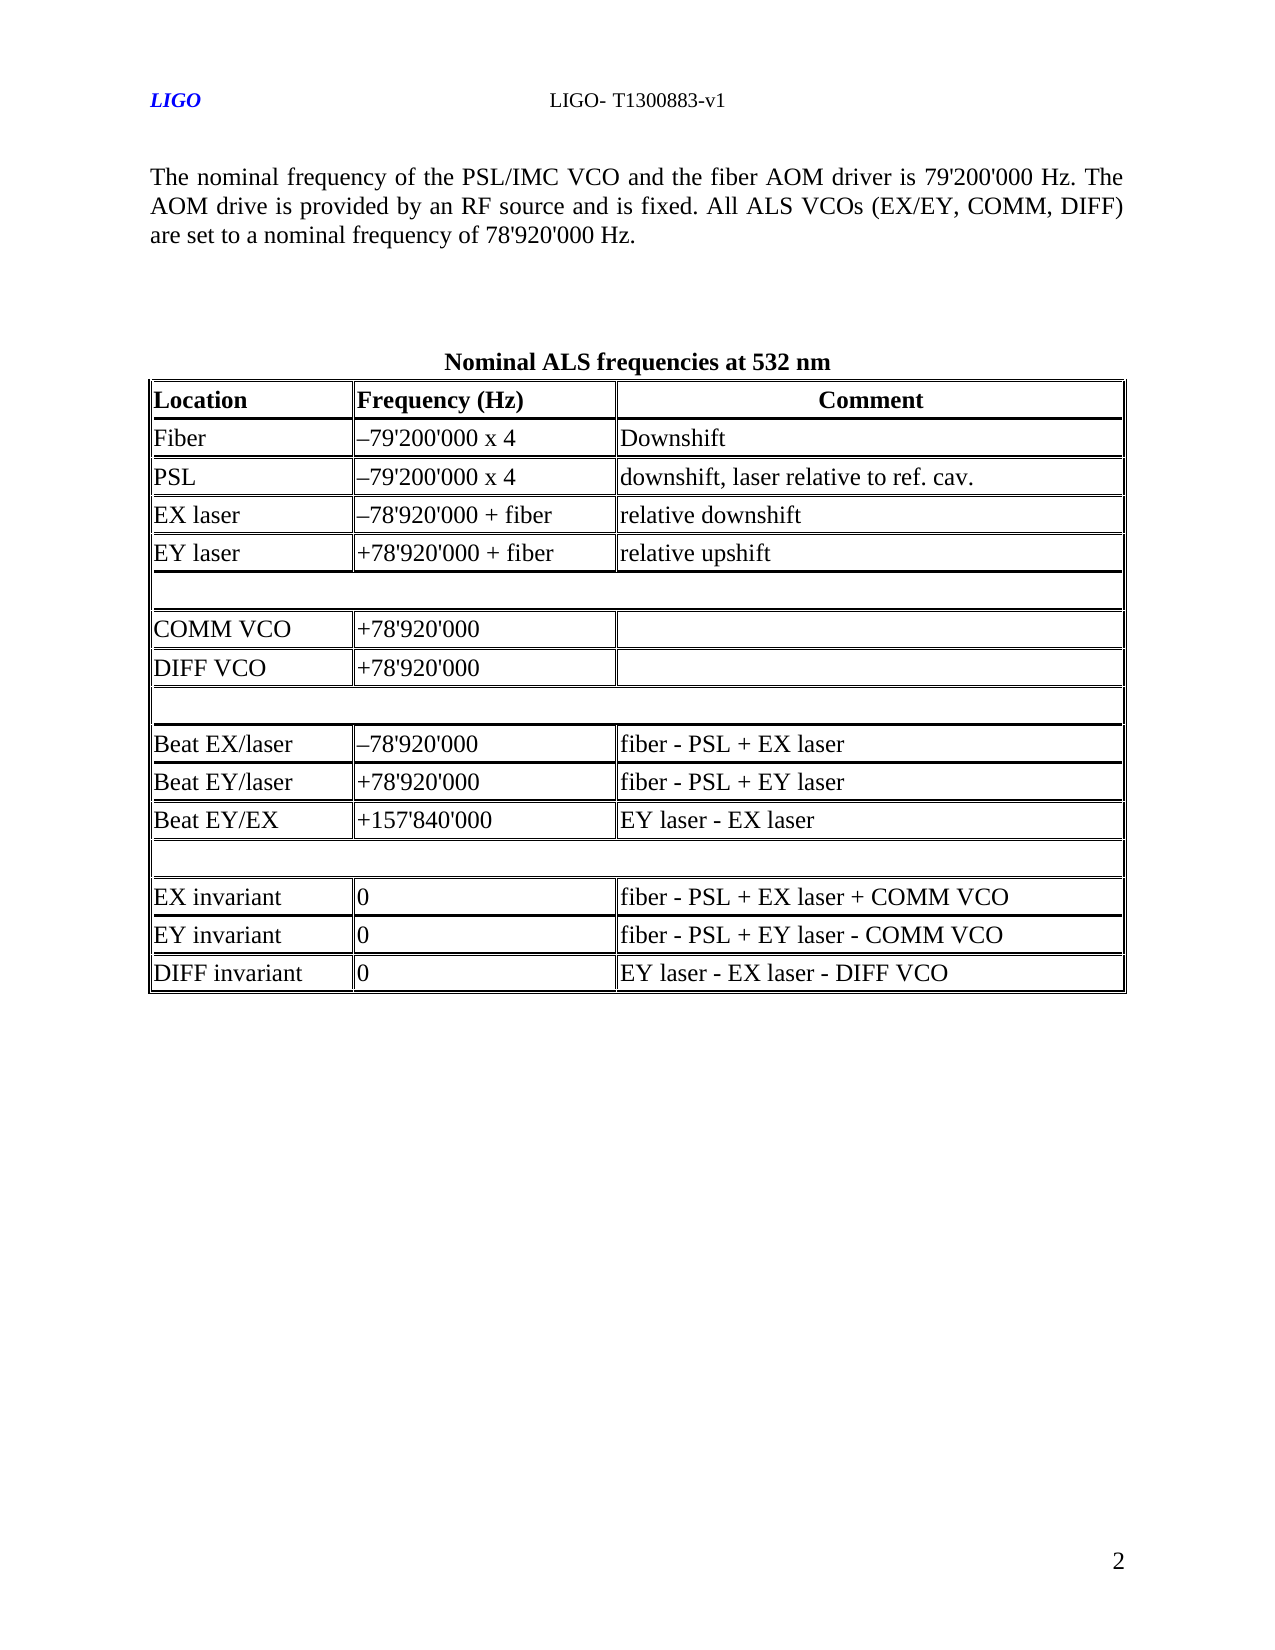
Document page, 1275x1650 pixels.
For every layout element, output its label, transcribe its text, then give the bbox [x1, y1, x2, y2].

table_cell EY laser - EX laser - DIFF VCO [617, 952, 1124, 990]
table_cell –78'920'000 [355, 726, 615, 761]
table_cell +78'920'000 [355, 612, 615, 646]
table_cell DIFF VCO [152, 646, 352, 684]
table_cell downshift, laser relative to ref. cav. [618, 455, 1124, 493]
table_cell 0 [355, 917, 615, 952]
table_cell [152, 838, 1124, 876]
table_cell fiber - PSL + EY laser - COMM VCO [618, 914, 1123, 952]
table_cell 0 [354, 956, 617, 990]
table_header Nominal ALS frequencies at 532 nm [150, 331, 1125, 379]
table_cell EY laser [150, 532, 353, 570]
table_cell [152, 685, 1124, 723]
table_cell EY invariant [152, 914, 352, 952]
table_cell COMM VCO [152, 608, 352, 646]
table_cell EY laser - EX laser [618, 799, 1124, 837]
table_cell fiber - PSL + EY laser [618, 761, 1123, 799]
table_cell –79'200'000 x 4 [355, 420, 615, 455]
table_cell Downshift [618, 417, 1123, 455]
table_cell +157'840'000 [355, 803, 615, 837]
table_cell 0 [355, 879, 615, 914]
table_cell DIFF invariant [152, 952, 353, 990]
table_cell EX invariant [150, 876, 353, 914]
table_cell Beat EX/laser [150, 723, 352, 761]
table_cell +78'920'000 [355, 764, 615, 799]
table_cell [152, 570, 1123, 608]
table_cell –78'920'000 + fiber [355, 497, 615, 532]
table_cell +78'920'000 [355, 650, 615, 684]
text The nominal frequency of the PSL/IMC VCO and the fiber AOM driver is 79'200'000 Hz. The AOM drive is provided by an RF source and is fixed. All ALS VCOs (EX/EY, COMM, DIFF) are set to a nominal frequency of 78'920'000 Hz. [150, 162, 1125, 249]
table_cell Beat EY/EX [152, 799, 352, 837]
table_cell [618, 608, 1124, 646]
table_cell EX laser [152, 494, 352, 532]
table_cell Beat EY/laser [152, 761, 352, 799]
table_cell relative upshift [617, 532, 1125, 570]
table_cell PSL [152, 455, 352, 493]
table_cell Fiber [152, 417, 352, 455]
table_cell fiber - PSL + EX laser [618, 723, 1125, 761]
table_cell +78'920'000 + fiber [355, 535, 615, 570]
table_cell Location [150, 379, 353, 417]
table_cell Comment [617, 379, 1125, 417]
table_cell [618, 646, 1124, 684]
table_cell relative downshift [618, 494, 1124, 532]
table_cell Frequency (Hz) [355, 382, 615, 417]
table_cell –79'200'000 x 4 [355, 459, 615, 493]
table_cell fiber - PSL + EX laser + COMM VCO [617, 876, 1125, 914]
